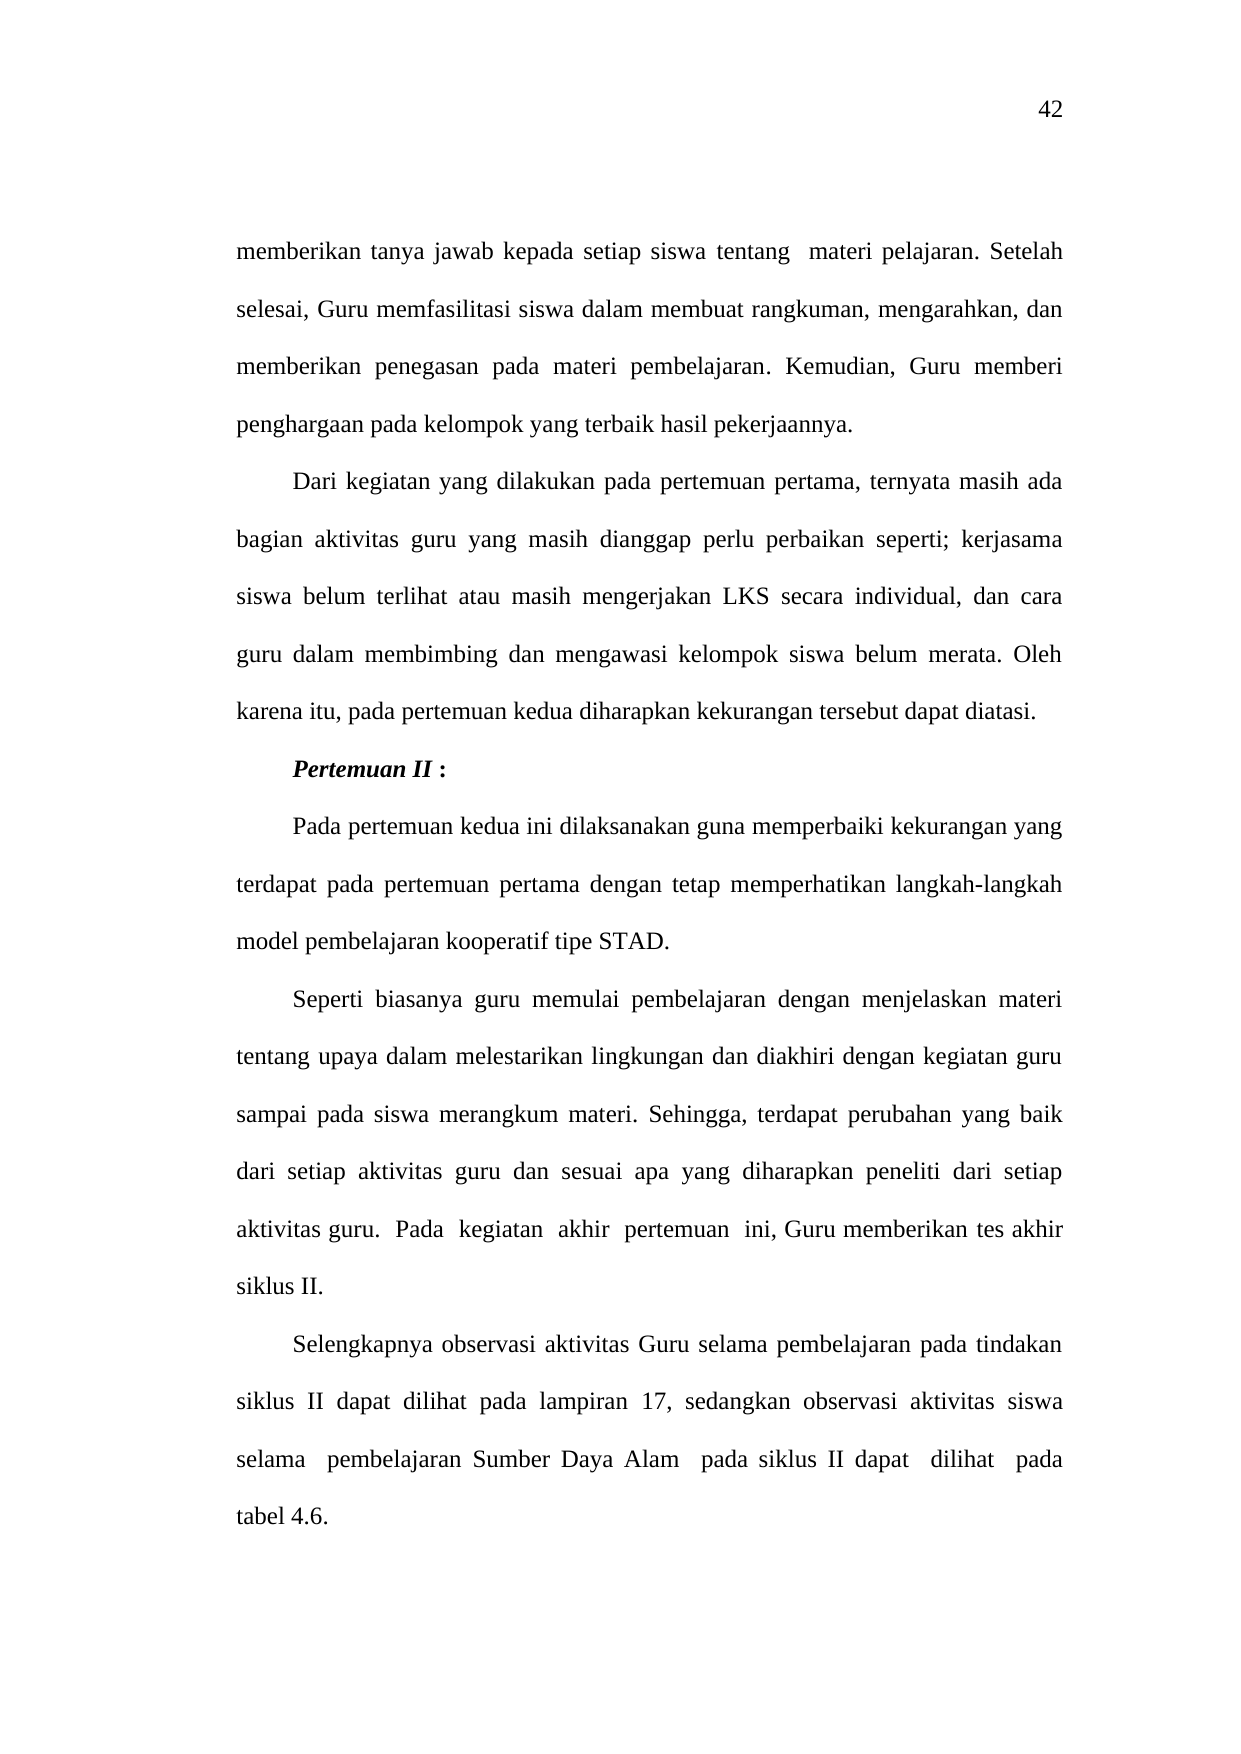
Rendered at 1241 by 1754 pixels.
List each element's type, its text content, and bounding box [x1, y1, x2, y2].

text Selengkapnya observasi aktivitas Guru selama pembelajaran pada tindakan siklus II dapat dilihat pada lampiran 17, sedangkan observasi aktivitas siswa selama pembelajaran Sumber Daya Alam pada siklus II dapat dilihat pada tabel 4.6. [236, 1329, 1063, 1530]
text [236, 236, 1063, 437]
text Seperti biasanya guru memulai pembelajaran dengan menjelaskan materi tentang upaya dalam melestarikan lingkungan dan diakhiri dengan kegiatan guru sampai pada siswa merangkum materi. Sehingga, terdapat perubahan yang baik dari setiap aktivitas guru dan sesuai apa yang diharapkan peneliti dari setiap aktivitas guru. Pada kegiatan akhir pertemuan ini, Guru memberikan tes akhir siklus II. [236, 984, 1063, 1300]
text Dari kegiatan yang dilakukan pada pertemuan pertama, ternyata masih ada bagian aktivitas guru yang masih dianggap perlu perbaikan seperti; kerjasama siswa belum terlihat atau masih mengerjakan LKS secara individual, dan cara guru dalam membimbing dan mengawasi kelompok siswa belum merata. Oleh karena itu, pada pertemuan kedua diharapkan kekurangan tersebut dapat diatasi. [236, 466, 1063, 725]
text Pada pertemuan kedua ini dilaksanakan guna memperbaiki kekurangan yang terdapat pada pertemuan pertama dengan tetap memperhatikan langkah-langkah model pembelajaran kooperatif tipe STAD. [236, 811, 1063, 955]
text Pertemuan II : [236, 754, 1063, 782]
